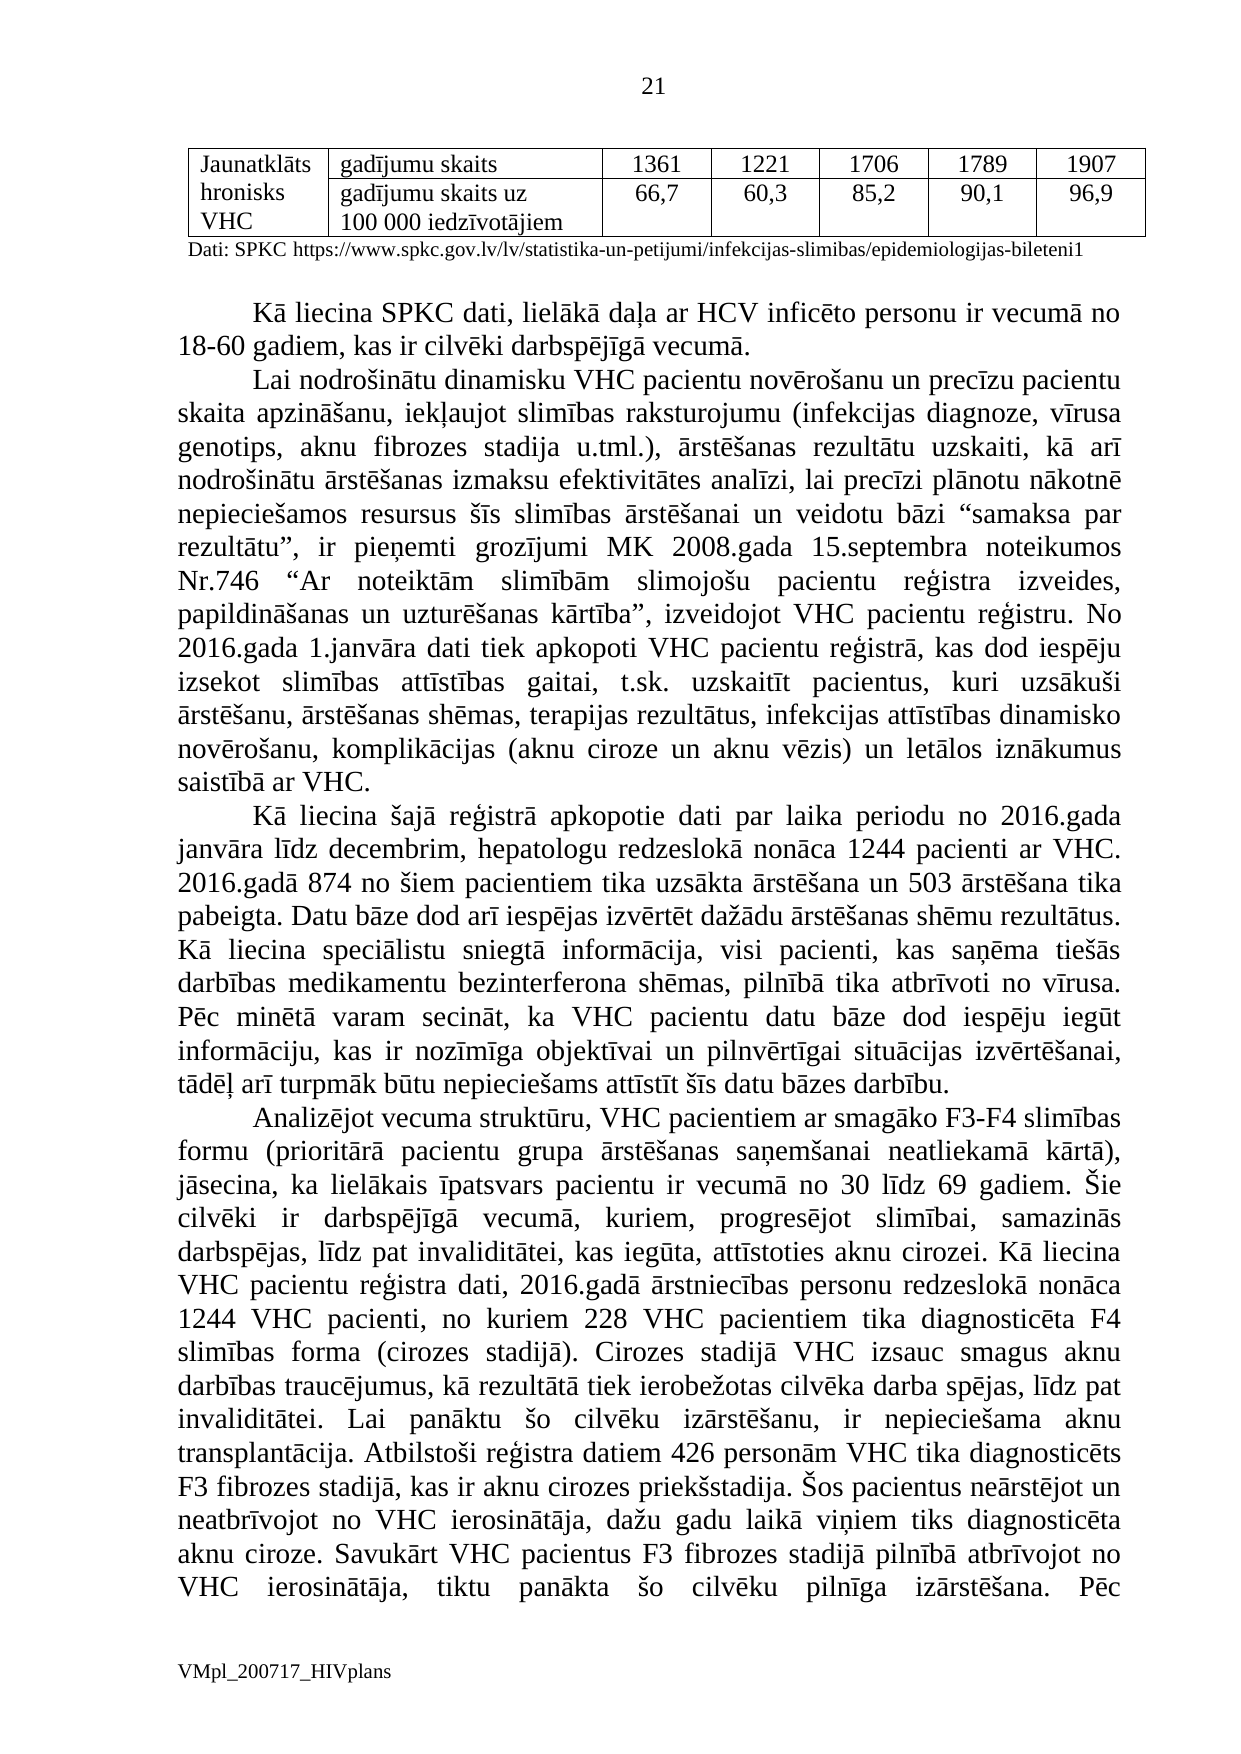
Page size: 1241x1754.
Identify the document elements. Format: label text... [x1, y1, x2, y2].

text Kā liecina šajā reģistrā apkopotie dati par laika periodu no 2016.gada janvāra līdz decembrim, hepatologu redzeslokā nonāca 1244 pacienti ar VHC. 2016.gadā 874 no šiem pacientiem tika uzsākta ārstēšana un 503 ārstēšana tika pabeigta. Datu bāze dod arī iespējas izvērtēt dažādu ārstēšanas shēmu rezultātus. Kā liecina speciālistu sniegtā informācija, visi pacienti, kas saņēma tiešās darbības medikamentu bezinterferona shēmas, pilnībā tika atbrīvoti no vīrusa. Pēc minētā varam secināt, ka VHC pacientu datu bāze dod iespēju iegūt informāciju, kas ir nozīmīga objektīvai un pilnvērtīgai situācijas izvērtēšanai, tādēļ arī turpmāk būtu nepieciešams attīstīt šīs datu bāzes darbību. [177, 798, 1122, 1100]
text Dati: SPKC https://www.spkc.gov.lv/lv/statistika-un-petijumi/infekcijas-slimibas/epidemiologijas-bileteni1 [177, 237, 1122, 261]
table_cell 60,3 [712, 179, 819, 236]
table_cell 96,9 [1037, 179, 1145, 236]
table_cell gadījumu skaits [329, 149, 602, 177]
table_cell 85,2 [820, 179, 928, 236]
text Kā liecina SPKC dati, lielākā daļa ar HCV inficēto personu ir vecumā no 18-60 gadiem, kas ir cilvēki darbspējīgā vecumā. [177, 295, 1122, 362]
table_cell Jaunatklāts hronisks VHC [189, 149, 328, 236]
table_cell 1221 [712, 149, 819, 177]
table_cell 1789 [929, 149, 1036, 177]
table_cell 1706 [820, 149, 928, 177]
table_cell 1907 [1037, 149, 1145, 177]
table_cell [329, 179, 602, 236]
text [177, 1100, 1122, 1603]
table_cell 1361 [603, 149, 711, 177]
text Lai nodrošinātu dinamisku VHC pacientu novērošanu un precīzu pacientu skaita apzināšanu, iekļaujot slimības raksturojumu (infekcijas diagnoze, vīrusa genotips, aknu fibrozes stadija u.tml.), ārstēšanas rezultātu uzskaiti, kā arī nodrošinātu ārstēšanas izmaksu efektivitātes analīzi, lai precīzi plānotu nākotnē nepieciešamos resursus šīs slimības ārstēšanai un veidotu bāzi “samaksa par rezultātu”, ir pieņemti grozījumi MK 2008.gada 15.septembra noteikumos Nr.746 “Ar noteiktām slimībām slimojošu pacientu reģistra izveides, papildināšanas un uzturēšanas kārtība”, izveidojot VHC pacientu reģistru. No 2016.gada 1.janvāra dati tiek apkopoti VHC pacientu reģistrā, kas dod iespēju izsekot slimības attīstības gaitai, t.sk. uzskaitīt pacientus, kuri uzsākuši ārstēšanu, ārstēšanas shēmas, terapijas rezultātus, infekcijas attīstības dinamisko novērošanu, komplikācijas (aknu ciroze un aknu vēzis) un letālos iznākumus saistībā ar VHC. [177, 362, 1122, 798]
table_cell 90,1 [929, 179, 1036, 236]
table_cell 66,7 [603, 179, 711, 236]
